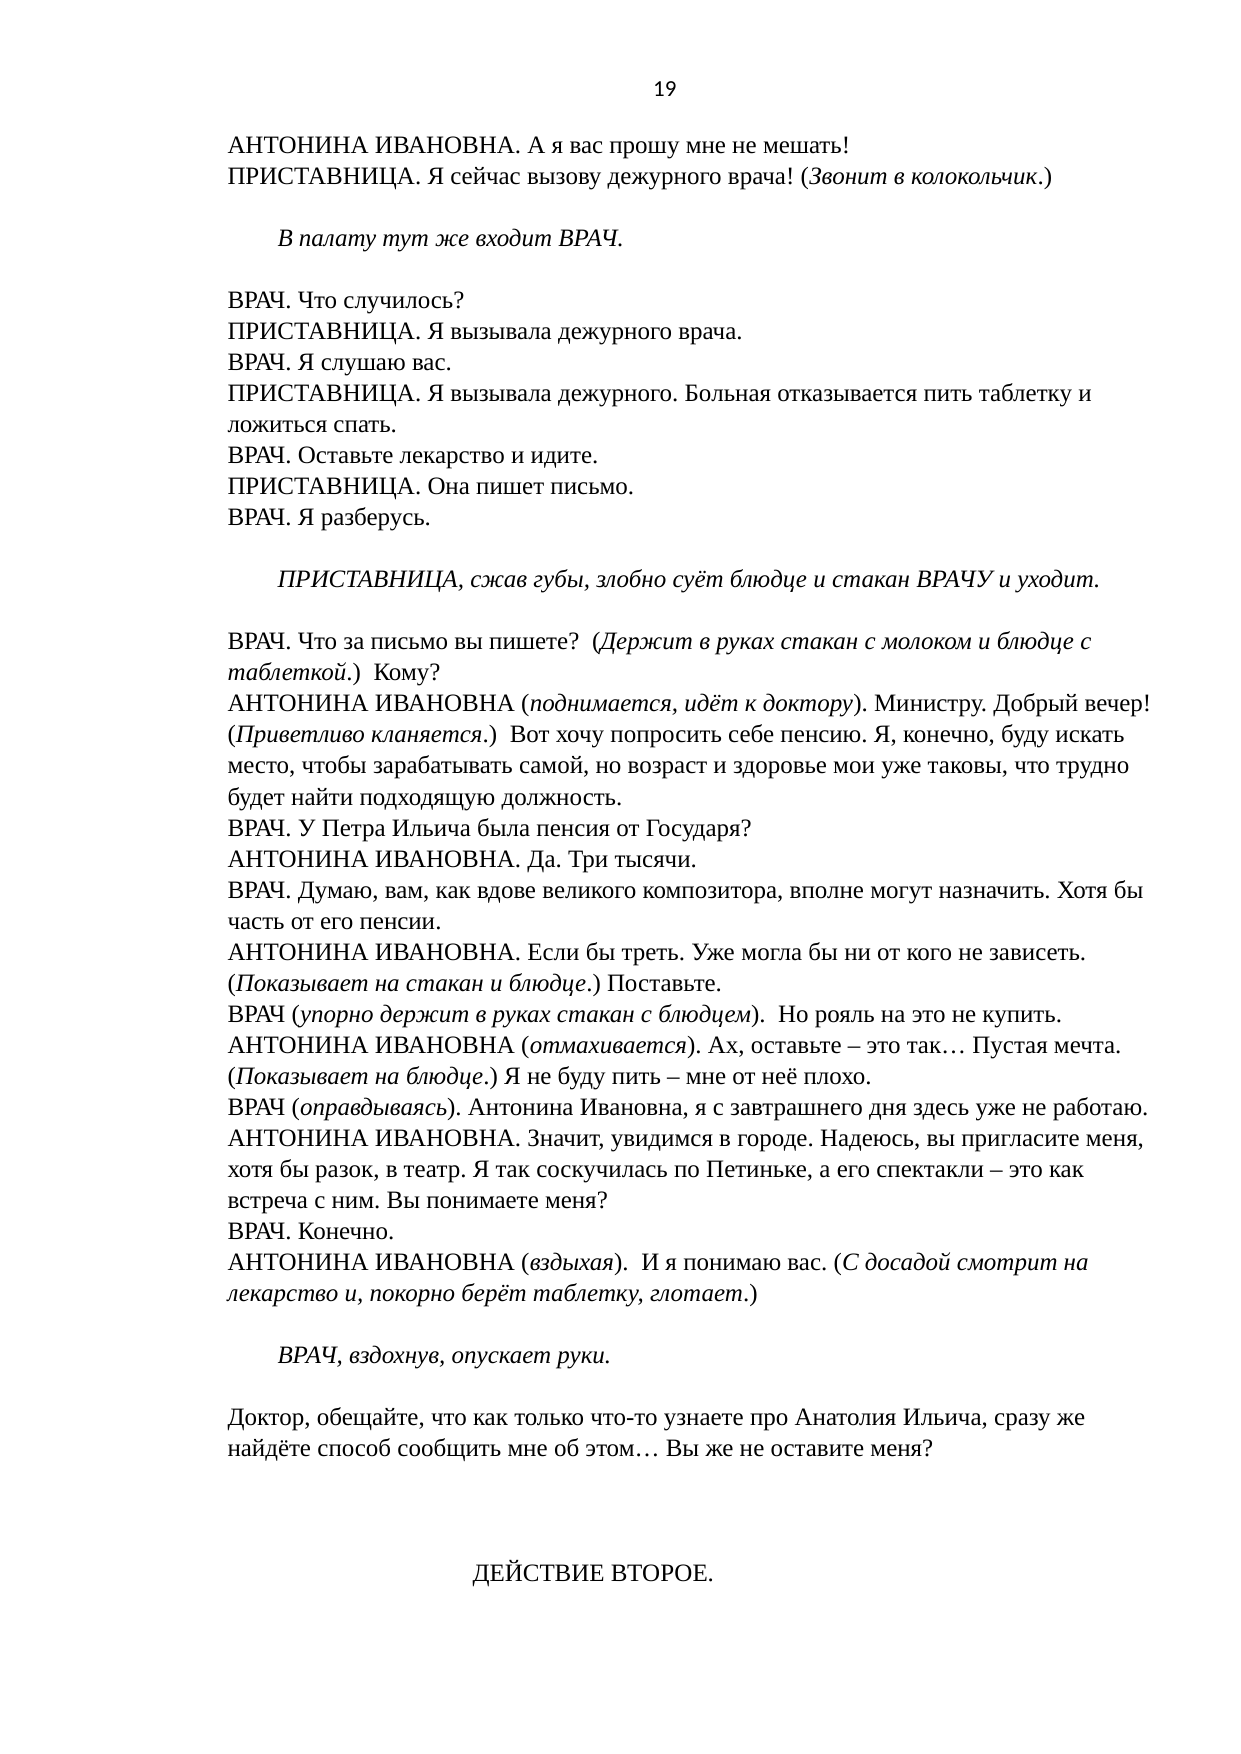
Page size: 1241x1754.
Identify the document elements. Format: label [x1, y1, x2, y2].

text [227, 130, 1152, 1617]
